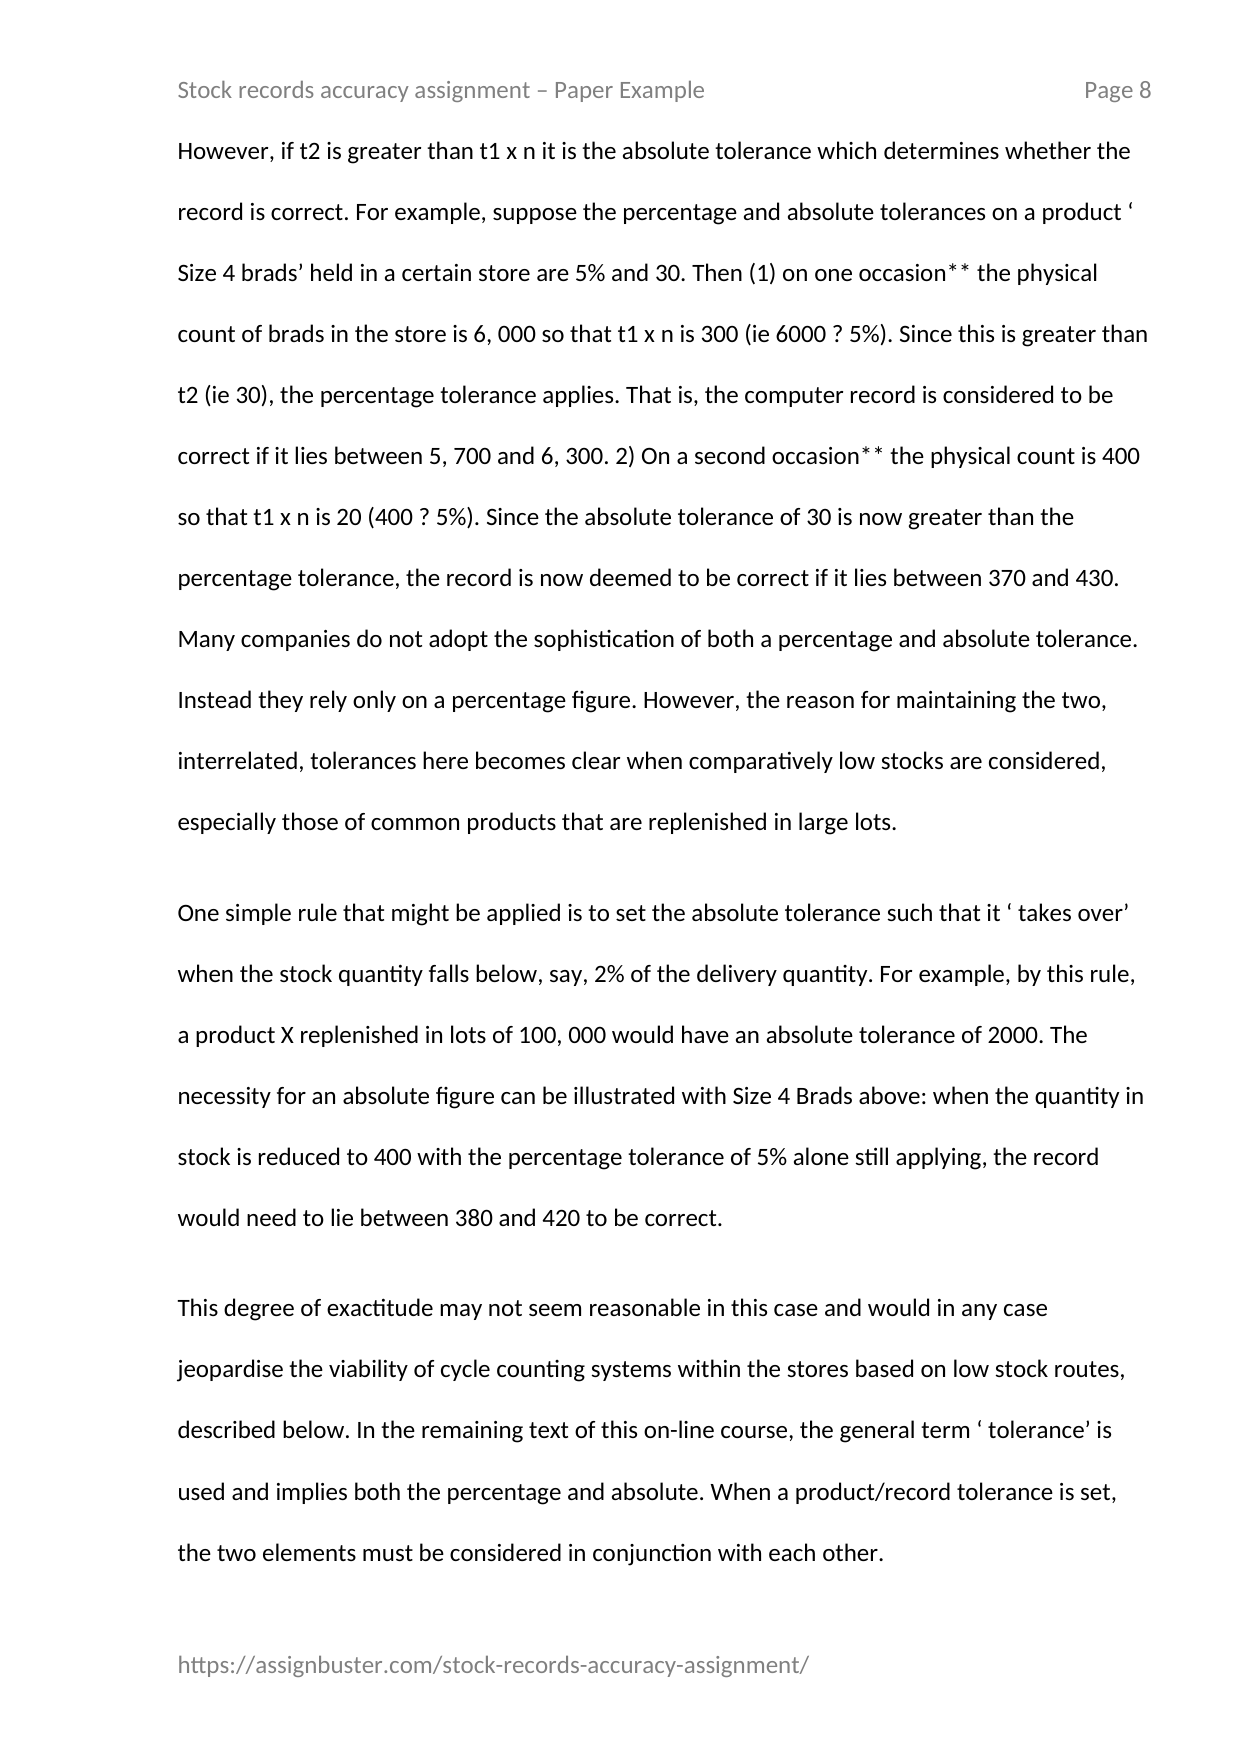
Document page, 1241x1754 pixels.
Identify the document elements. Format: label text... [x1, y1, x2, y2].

text One simple rule that might be applied is to set the absolute tolerance such that it ‘ takes over’ when the stock quantity falls below, say, 2% of the delivery quantity. For example, by this rule, a product X replenished in lots of 100, 000 would have an absolute tolerance of 2000. The necessity for an absolute figure can be illustrated with Size 4 Brads above: when the quantity in stock is reduced to 400 with the percentage tolerance of 5% alone still applying, the record would need to lie between 380 and 420 to be correct. [177, 897, 1152, 1232]
text However, if t2 is greater than t1 x n it is the absolute tolerance which determines whether the record is correct. For example, suppose the percentage and absolute tolerances on a product ‘ Size 4 brads’ held in a certain store are 5% and 30. Then (1) on one occasion** the physical count of brads in the store is 6, 000 so that t1 x n is 300 (ie 6000 ? 5%). Since this is greater than t2 (ie 30), the percentage tolerance applies. That is, the computer record is considered to be correct if it lies between 5, 700 and 6, 300. 2) On a second occasion** the physical count is 400 so that t1 x n is 20 (400 ? 5%). Since the absolute tolerance of 30 is now greater than the percentage tolerance, the record is now deemed to be correct if it lies between 370 and 430. Many companies do not adopt the sophistication of both a percentage and absolute tolerance. Instead they rely only on a percentage figure. However, the reason for maintaining the two, interrelated, tolerances here becomes clear when comparatively low stocks are considered, especially those of common products that are replenished in large lots. [177, 135, 1152, 837]
text This degree of exactitude may not seem reasonable in this case and would in any case jeopardise the viability of cycle counting systems within the stores based on low stock routes, described below. In the remaining text of this on-line course, the general term ‘ tolerance’ is used and implies both the percentage and absolute. When a product/record tolerance is set, the two elements must be considered in conjunction with each other. [177, 1292, 1152, 1567]
